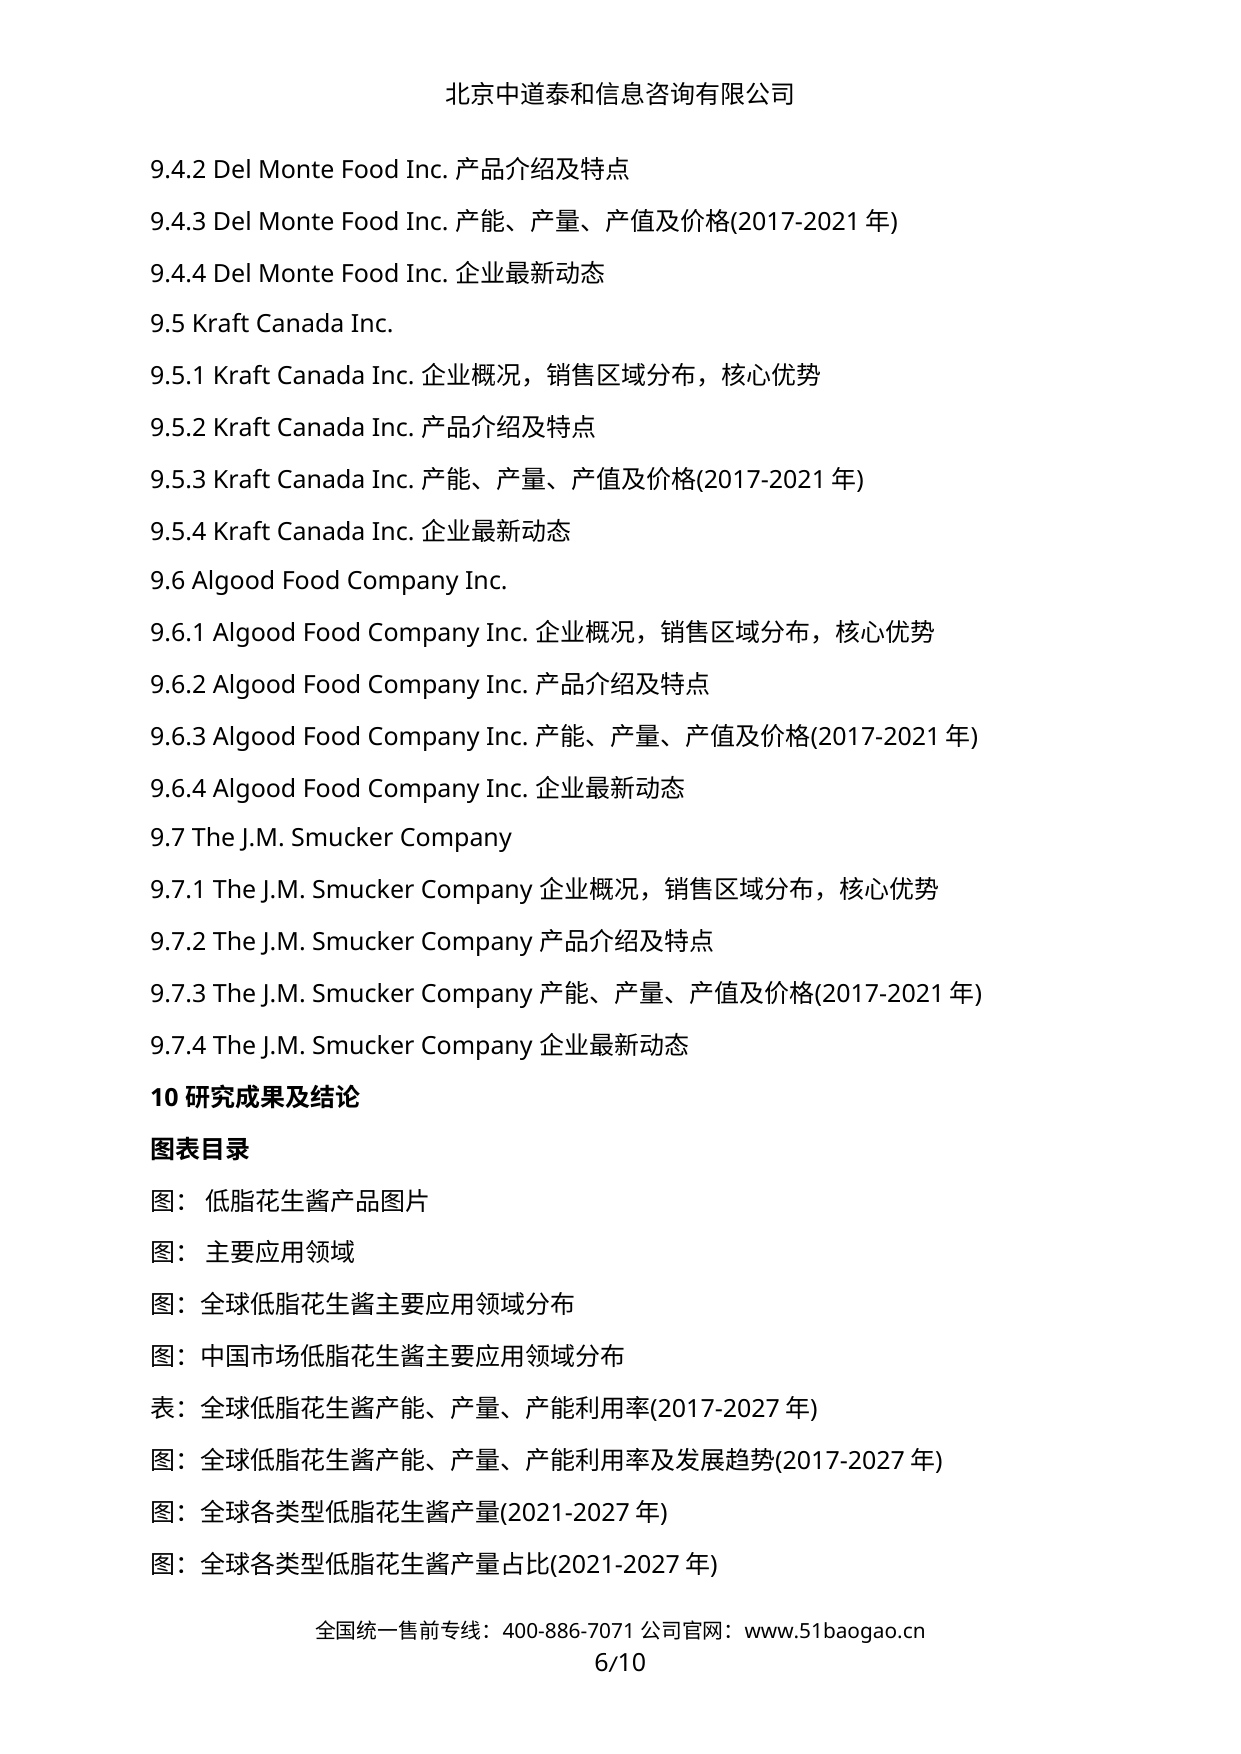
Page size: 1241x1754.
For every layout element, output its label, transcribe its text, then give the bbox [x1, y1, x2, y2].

text 9.4.3 Del Monte Food Inc. 产能、产量、产值及价格(2017-2021年) [150, 202, 1090, 238]
text 图表目录 [150, 1129, 1090, 1165]
text 9.7.3 The J.M. Smucker Company 产能、产量、产值及价格(2017-2021年) [150, 973, 1090, 1010]
text 9.6 Algood Food Company Inc. [150, 563, 1090, 597]
text 9.5 Kraft Canada Inc. [150, 306, 1090, 340]
text 9.7.2 The J.M. Smucker Company 产品介绍及特点 [150, 922, 1090, 958]
text 图：全球低脂花生酱主要应用领域分布 [150, 1285, 1090, 1321]
text 9.5.1 Kraft Canada Inc. 企业概况，销售区域分布，核心优势 [150, 355, 1090, 392]
text 9.5.2 Kraft Canada Inc. 产品介绍及特点 [150, 407, 1090, 443]
text 9.5.3 Kraft Canada Inc. 产能、产量、产值及价格(2017-2021年) [150, 459, 1090, 495]
text 9.6.1 Algood Food Company Inc. 企业概况，销售区域分布，核心优势 [150, 612, 1090, 649]
text 10 研究成果及结论 [150, 1077, 1090, 1113]
text 图：全球各类型低脂花生酱产量占比(2021-2027年) [150, 1544, 1090, 1580]
text 9.7.1 The J.M. Smucker Company 企业概况，销售区域分布，核心优势 [150, 870, 1090, 906]
text 图： 主要应用领域 [150, 1233, 1090, 1269]
text 图：全球低脂花生酱产能、产量、产能利用率及发展趋势(2017-2027年) [150, 1440, 1090, 1477]
text 图：中国市场低脂花生酱主要应用领域分布 [150, 1337, 1090, 1373]
text 图：全球各类型低脂花生酱产量(2021-2027年) [150, 1492, 1090, 1528]
text 9.7 The J.M. Smucker Company [150, 820, 1090, 854]
text 9.7.4 The J.M. Smucker Company 企业最新动态 [150, 1025, 1090, 1062]
text 9.6.2 Algood Food Company Inc. 产品介绍及特点 [150, 664, 1090, 701]
text 9.4.4 Del Monte Food Inc. 企业最新动态 [150, 254, 1090, 290]
text 9.5.4 Kraft Canada Inc. 企业最新动态 [150, 511, 1090, 547]
text 9.6.3 Algood Food Company Inc. 产能、产量、产值及价格(2017-2021年) [150, 716, 1090, 752]
text 图： 低脂花生酱产品图片 [150, 1181, 1090, 1217]
text 9.6.4 Algood Food Company Inc. 企业最新动态 [150, 768, 1090, 804]
text 9.4.2 Del Monte Food Inc. 产品介绍及特点 [150, 150, 1090, 186]
text 表：全球低脂花生酱产能、产量、产能利用率(2017-2027年) [150, 1388, 1090, 1425]
